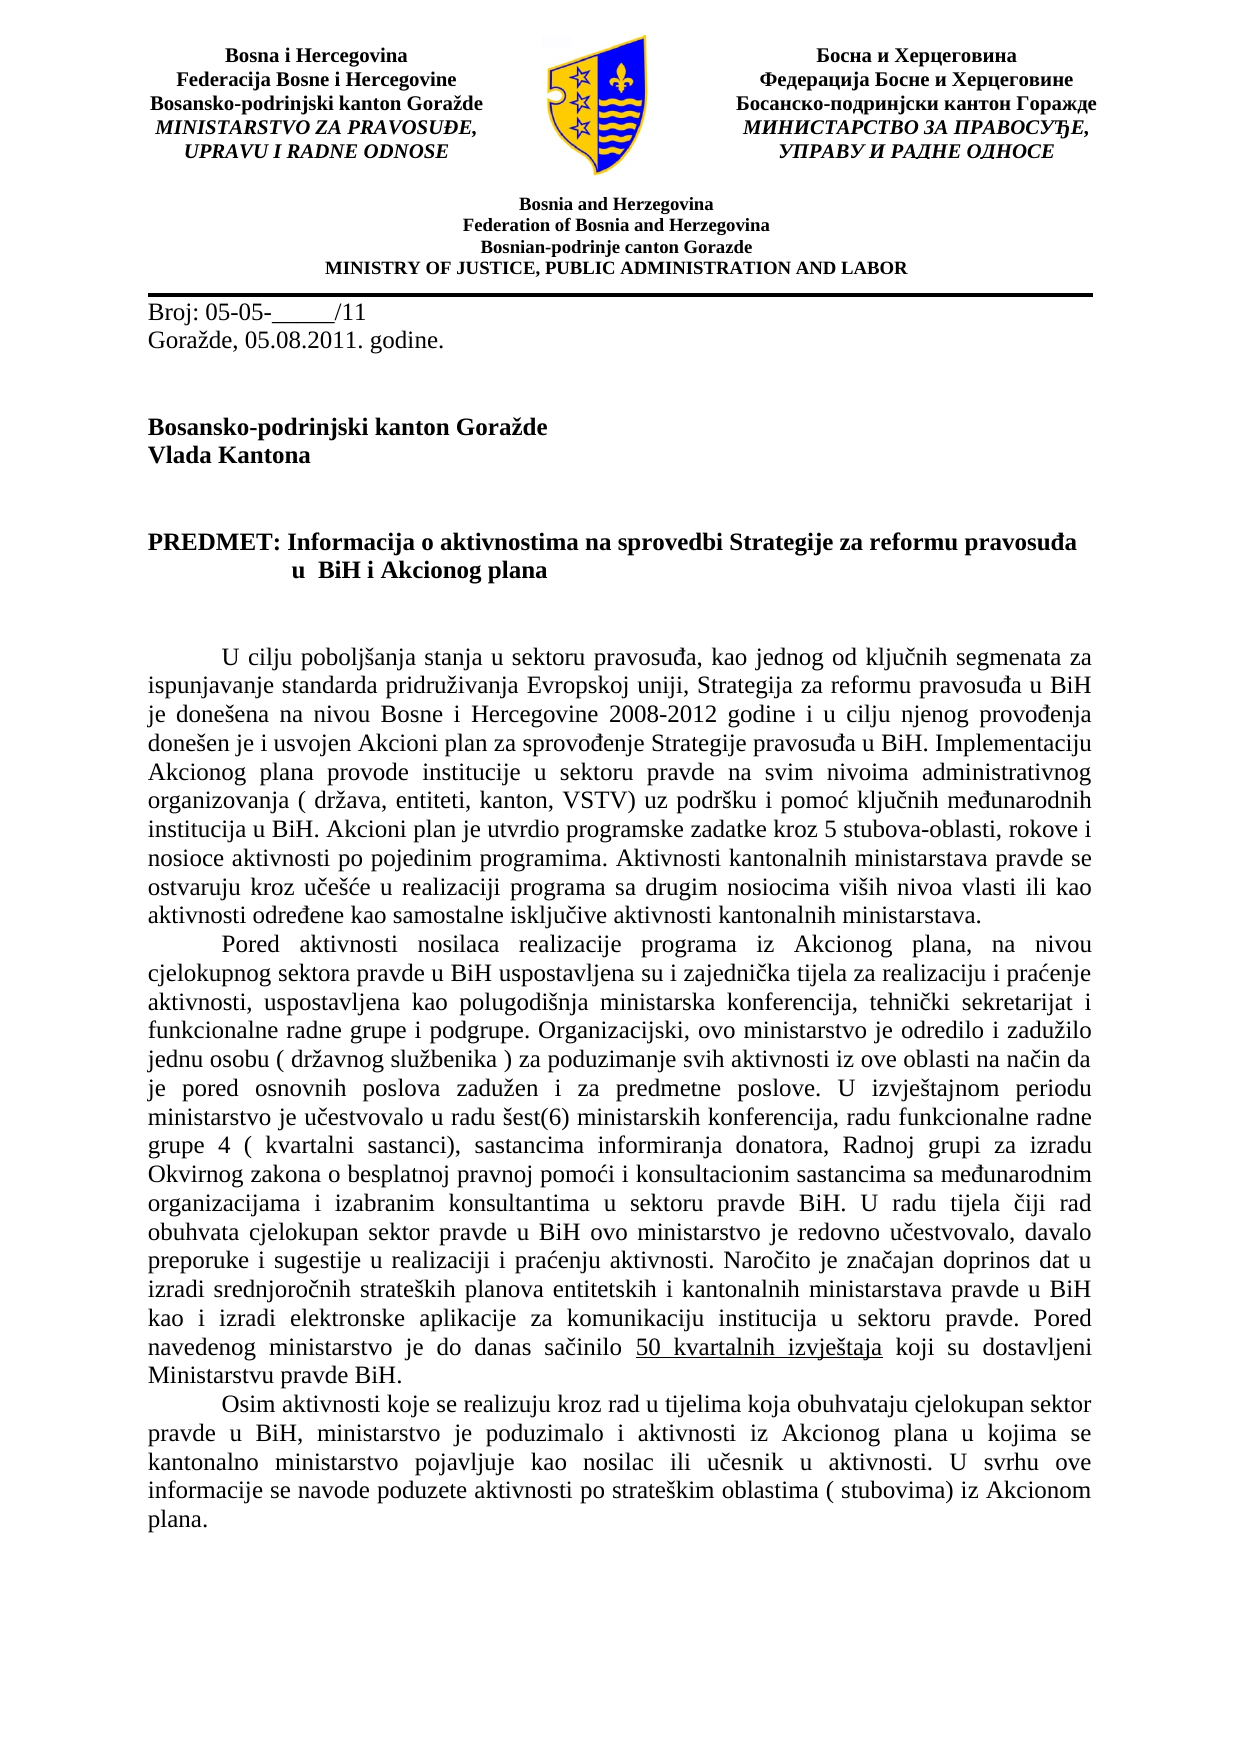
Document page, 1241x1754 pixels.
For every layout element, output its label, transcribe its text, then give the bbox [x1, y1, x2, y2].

text u BiH i Akcionog plana [148, 555, 1093, 584]
picture [541, 35, 660, 183]
text Goražde, 05.08.2011. godine. [148, 325, 1093, 354]
text Pored aktivnosti nosilaca realizacije programa iz Akcionog plana, na nivou cjelokupnog sektora pravde u BiH uspostavljena su i zajednička tijela za realizaciju i praćenje aktivnosti, uspostavljena kao polugodišnja ministarska konferencija, tehnički sekretarijat i funkcionalne radne grupe i podgrupe. Organizacijski, ovo ministarstvo je odredilo i zadužilo jednu osobu ( državnog službenika ) za poduzimanje svih aktivnosti iz ove oblasti na način da je pored osnovnih poslova zadužen i za predmetne poslove. U izvještajnom periodu ministarstvo je učestvovalo u radu šest(6) ministarskih konferencija, radu funkcionalne radne grupe 4 ( kvartalni sastanci), sastancima informiranja donatora, Radnoj grupi za izradu Okvirnog zakona o besplatnoj pravnoj pomoći i konsultacionim sastancima sa međunarodnim organizacijama i izabranim konsultantima u sektoru pravde BiH. U radu tijela čiji rad obuhvata cjelokupan sektor pravde u BiH ovo ministarstvo je redovno učestvovalo, davalo preporuke i sugestije u realizaciji i praćenju aktivnosti. Naročito je značajan doprinos dat u izradi srednjoročnih strateških planova entitetskih i kantonalnih ministarstava pravde u BiH kao i izradi elektronske aplikacije za komunikaciju institucija u sektoru pravde. Pored navedenog ministarstvo je do danas sačinilo 50 kvartalnih izvještaja koji su dostavljeni Ministarstvu pravde BiH. [148, 929, 1093, 1389]
text U cilju poboljšanja stanja u sektoru pravosuđa, kao jednog od ključnih segmenata za ispunjavanje standarda pridruživanja Evropskoj uniji, Strategija za reformu pravosuđa u BiH je donešena na nivou Bosne i Hercegovine 2008-2012 godine i u cilju njenog provođenja donešen je i usvojen Akcioni plan za sprovođenje Strategije pravosuđa u BiH. Implementaciju Akcionog plana provode institucije u sektoru pravde na svim nivoima administrativnog organizovanja ( država, entiteti, kanton, VSTV) uz podršku i pomoć ključnih međunarodnih institucija u BiH. Akcioni plan je utvrdio programske zadatke kroz 5 stubova-oblasti, rokove i nosioce aktivnosti po pojedinim programima. Aktivnosti kantonalnih ministarstava pravde se ostvaruju kroz učešće u realizaciji programa sa drugim nosiocima viših nivoa vlasti ili kao aktivnosti određene kao samostalne isključive aktivnosti kantonalnih ministarstava. [148, 642, 1093, 929]
text Vlada Kantona [148, 440, 1093, 469]
text Bosansko-podrinjski kanton Goražde [148, 412, 1093, 440]
text PREDMET: Informacija o aktivnostima na sprovedbi Strategije za reformu pravosuđa [148, 527, 1093, 555]
text Osim aktivnosti koje se realizuju kroz rad u tijelima koja obuhvataju cjelokupan sektor pravde u BiH, ministarstvo je poduzimalo i aktivnosti iz Akcionog plana u kojima se kantonalno ministarstvo pojavljuje kao nosilac ili učesnik u aktivnosti. U svrhu ove informacije se navode poduzete aktivnosti po strateškim oblastima ( stubovima) iz Akcionom plana. [148, 1389, 1093, 1533]
text Broj: 05-05-_____/11 [148, 297, 1093, 325]
